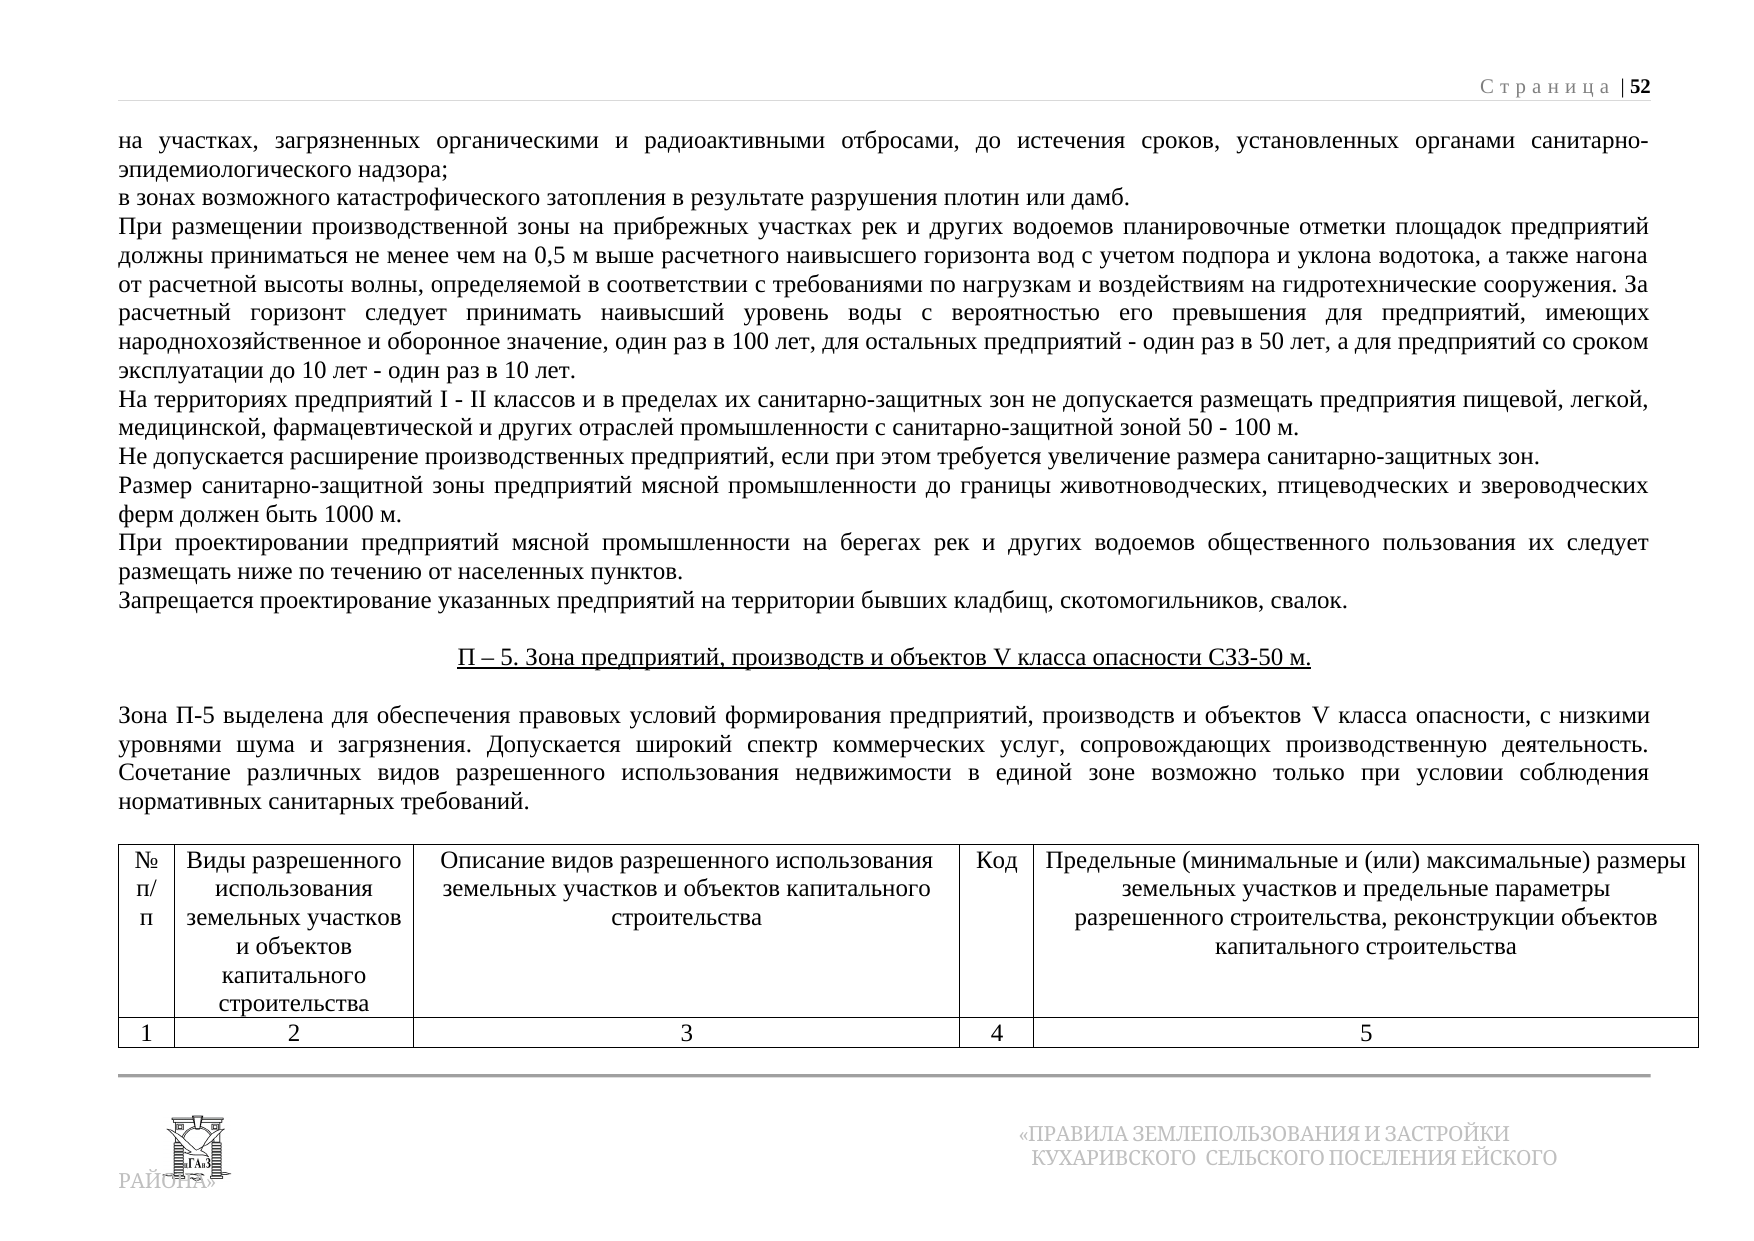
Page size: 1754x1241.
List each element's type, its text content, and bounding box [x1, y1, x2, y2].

table_header Описание видов разрешенного использования земельных участков и объектов капитального строительства [414, 845, 959, 1017]
table_cell 1 [119, 1018, 174, 1047]
text в зонах возможного катастрофического затопления в результате разрушения плотин или дамб. [118, 182, 1651, 211]
text Не допускается расширение производственных предприятий, если при этом требуется увеличение размера санитарно-защитных зон. [118, 441, 1651, 470]
text При размещении производственной зоны на прибрежных участках рек и других водоемов планировочные отметки площадок предприятий должны приниматься не менее чем на выше расчетного наивысшего горизонта вод с учетом подпора и уклона водотока, а также нагона от расчетной высоты волны, определяемой в соответствии с требованиями по нагрузкам и воздействиям на гидротехнические сооружения. За расчетный горизонт следует принимать наивысший уровень воды с вероятностью его превышения для предприятий, имеющих народнохозяйственное и оборонное значение, один раз в 100 лет, для остальных предприятий - один раз в 50 лет, а для предприятий со сроком эксплуатации до 10 лет - один раз в 10 лет. [118, 211, 1651, 384]
text При проектировании предприятий мясной промышленности на берегах рек и других водоемов общественного пользования их следует размещать ниже по течению от населенных пунктов. [118, 527, 1651, 585]
text На территориях предприятий I - II классов и в пределах их санитарно-защитных зон не допускается размещать предприятия пищевой, легкой, медицинской, фармацевтической и других отраслей промышленности с санитарно-защитной зоной 50 - . [118, 384, 1651, 441]
table_header № п/п [119, 845, 174, 1017]
table_cell 3 [414, 1018, 959, 1047]
table_header Предельные (минимальные и (или) максимальные) размеры земельных участков и предельные параметры разрешенного строительства, реконструкции объектов капитального строительства [1034, 845, 1698, 1017]
picture [162, 1115, 232, 1182]
picture [164, 1174, 173, 1182]
table_header Код [960, 845, 1033, 1017]
table_header Виды разрешенного использования земельных участков и объектов капитального строительства [175, 845, 413, 1017]
table_cell 4 [960, 1018, 1033, 1047]
text П – 5. Зона предприятий, производств и объектов V класса опасности СЗЗ-. [118, 642, 1651, 671]
text Зона П-5 выделена для обеспечения правовых условий формирования предприятий, производств и объектов V класса опасности, с низкими уровнями шума и загрязнения. Допускается широкий спектр коммерческих услуг, сопровождающих производственную деятельность. Сочетание различных видов разрешенного использования недвижимости в единой зоне возможно только при условии соблюдения нормативных санитарных требований. [118, 700, 1651, 815]
table_cell 2 [175, 1018, 413, 1047]
text на участках, загрязненных органическими и радиоактивными отбросами, до истечения сроков, установленных органами санитарно-эпидемиологического надзора; [118, 125, 1651, 182]
text Запрещается проектирование указанных предприятий на территории бывших кладбищ, скотомогильников, свалок. [118, 585, 1651, 614]
text Размер санитарно-защитной зоны предприятий мясной промышленности до границы животноводческих, птицеводческих и звероводческих ферм должен быть . [118, 470, 1651, 527]
table_cell 5 [1034, 1018, 1698, 1047]
